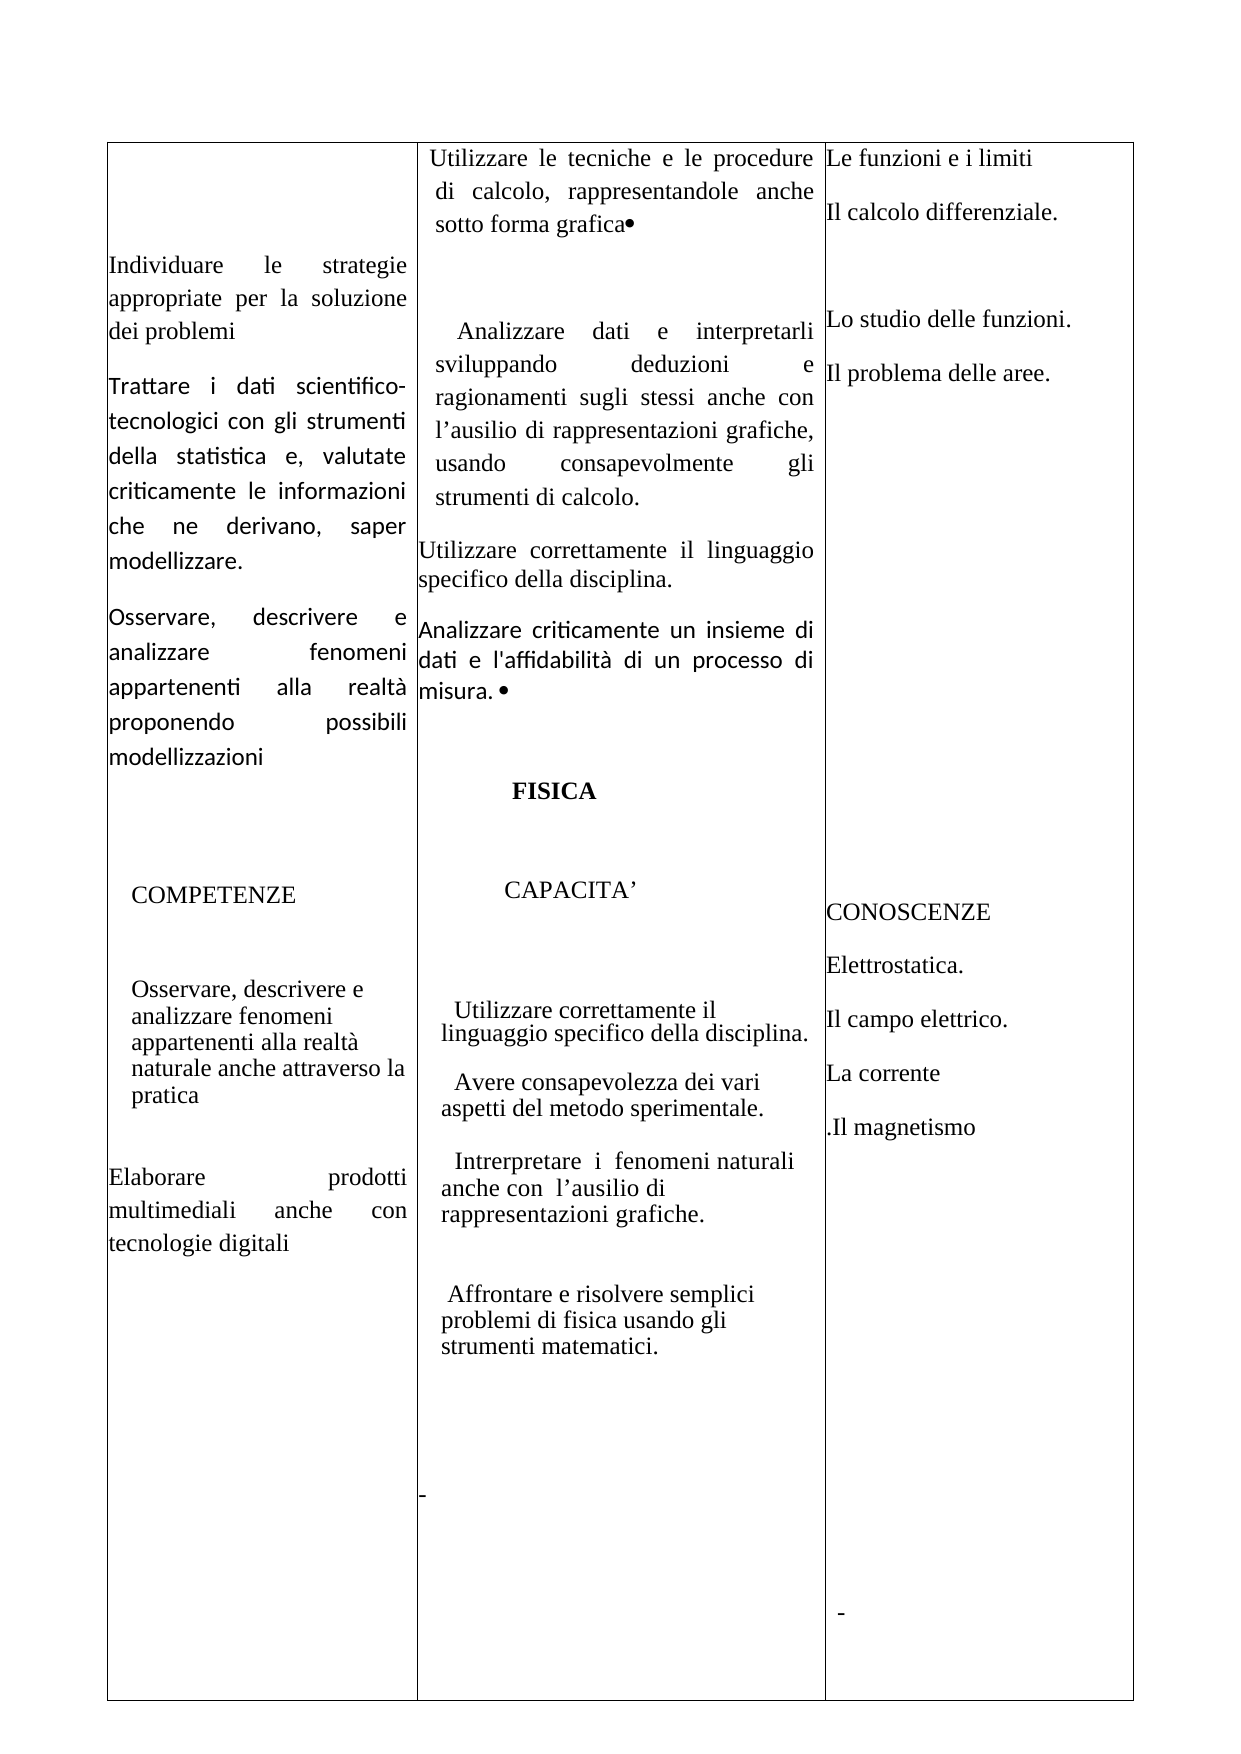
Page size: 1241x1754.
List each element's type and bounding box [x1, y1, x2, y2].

table_cell [418, 143, 825, 1700]
table_cell [108, 143, 417, 1700]
table_cell [826, 143, 1133, 1700]
